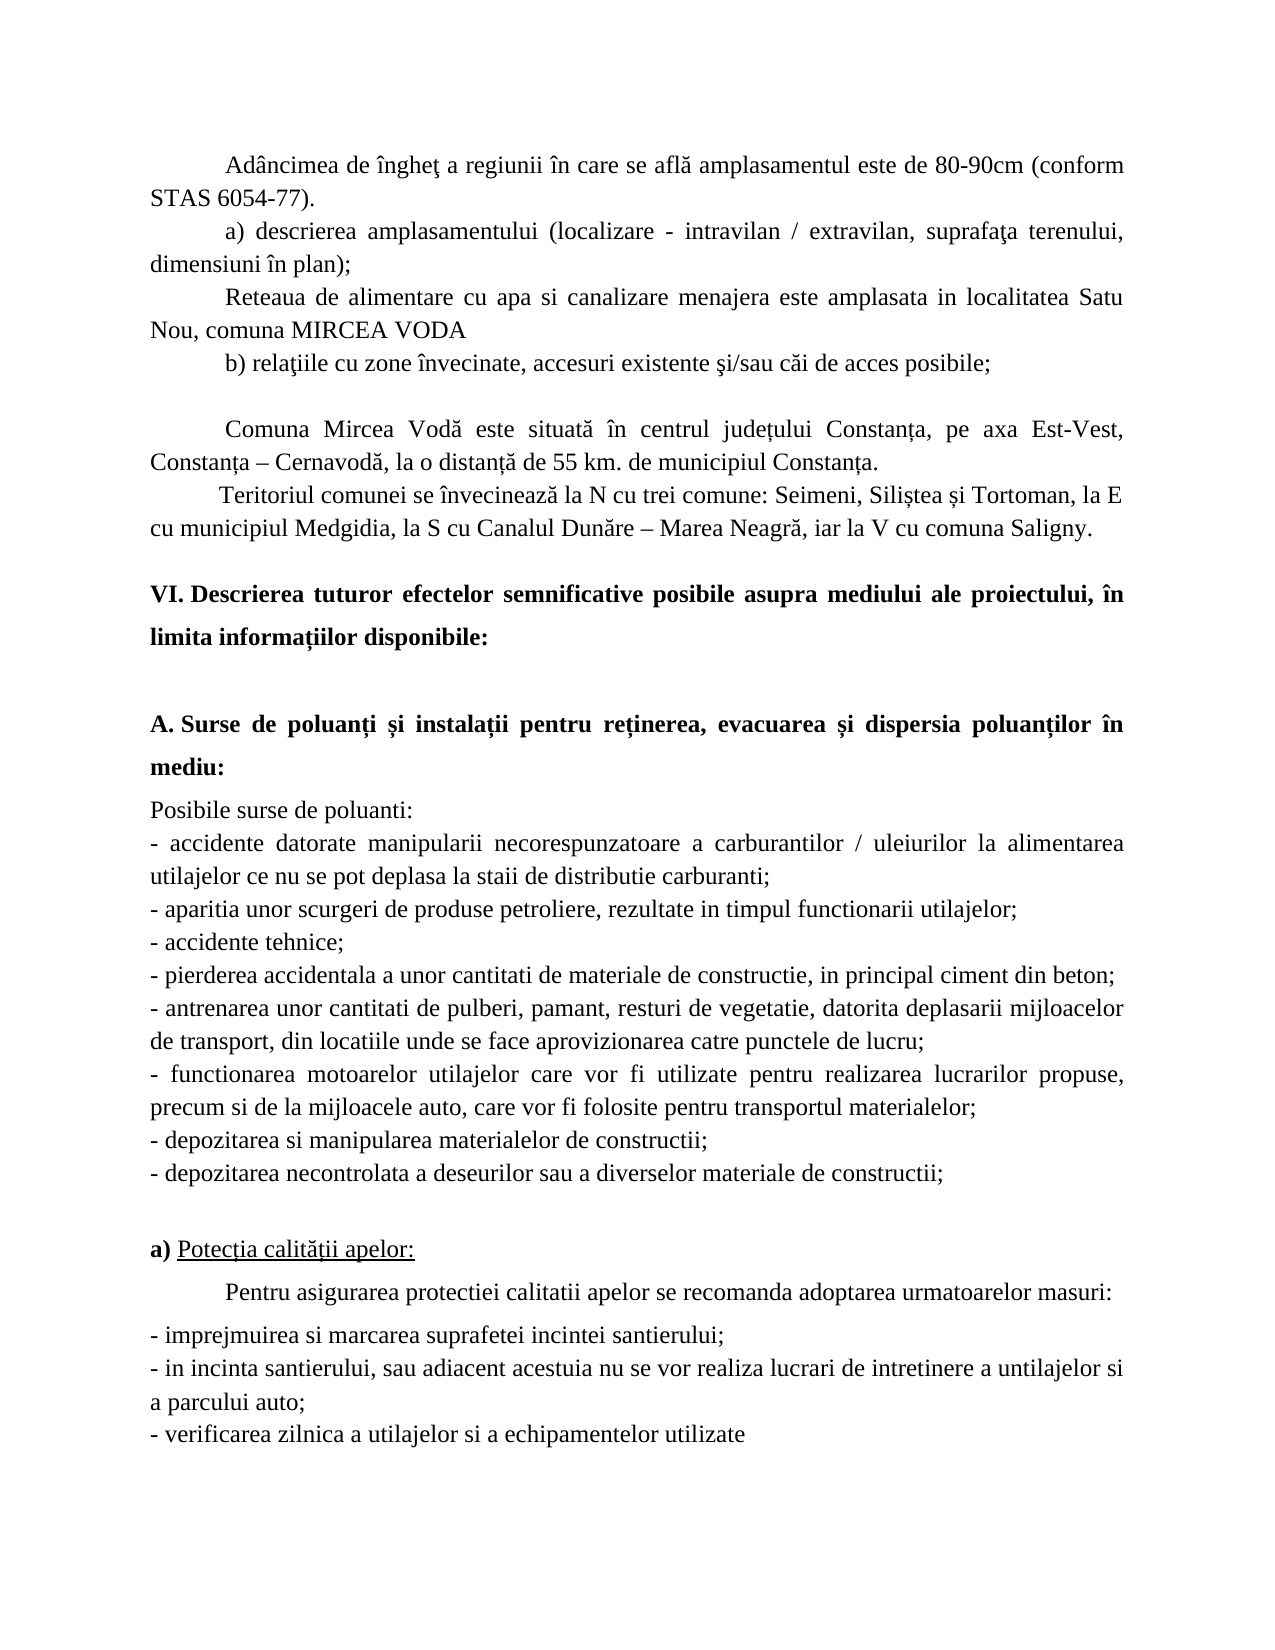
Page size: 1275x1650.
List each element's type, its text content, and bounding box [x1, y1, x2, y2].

text - aparitia unor scurgeri de produse petroliere, rezultate in timpul functionarii utilajelor; [150, 894, 1125, 923]
text A. Surse de poluanți și instalații pentru reținerea, evacuarea și dispersia poluanților în mediu: [150, 709, 1125, 781]
text Pentru asigurarea protectiei calitatii apelor se recomanda adoptarea urmatoarelor masuri: [225, 1277, 1125, 1306]
text a) Potecția calității apelor: [150, 1234, 1125, 1263]
text - in incinta santierului, sau adiacent acestuia nu se vor realiza lucrari de intretinere a untilajelor si a parcului auto; [150, 1353, 1125, 1415]
text b) relaţiile cu zone învecinate, accesuri existente şi/sau căi de acces posibile; [150, 348, 1125, 377]
text - pierderea accidentala a unor cantitati de materiale de constructie, in principal ciment din beton; [150, 960, 1125, 989]
text - accidente tehnice; [150, 927, 1125, 956]
text - depozitarea necontrolata a deseurilor sau a diverselor materiale de constructii; [150, 1158, 1125, 1187]
text Adâncimea de îngheţ a regiunii în care se află amplasamentul este de 80-90cm (conform STAS 6054-77). [150, 150, 1125, 212]
text Reteaua de alimentare cu apa si canalizare menajera este amplasata in localitatea Satu Nou, comuna MIRCEA VODA [150, 282, 1125, 344]
text Comuna Mircea Vodă este situată în centrul județului Constanța, pe axa Est-Vest, Constanța – Cernavodă, la o distanță de 55 km. de municipiul Constanța. [150, 414, 1125, 476]
text a) descrierea amplasamentului (localizare - intravilan / extravilan, suprafaţa terenului, dimensiuni în plan); [150, 216, 1125, 278]
text VI. Descrierea tuturor efectelor semnificative posibile asupra mediului ale proiectului, în limita informațiilor disponibile: [150, 579, 1125, 651]
text - depozitarea si manipularea materialelor de constructii; [150, 1125, 1125, 1154]
text - accidente datorate manipularii necorespunzatoare a carburantilor / uleiurilor la alimentarea utilajelor ce nu se pot deplasa la staii de distributie carburanti; [150, 828, 1125, 890]
text - imprejmuirea si marcarea suprafetei incintei santierului; [150, 1321, 1125, 1349]
text Posibile surse de poluanti: [150, 795, 1125, 824]
text - functionarea motoarelor utilajelor care vor fi utilizate pentru realizarea lucrarilor propuse, precum si de la mijloacele auto, care vor fi folosite pentru transportul materialelor; [150, 1059, 1125, 1121]
text Teritoriul comunei se învecinează la N cu trei comune: Seimeni, Siliștea și Tortoman, la E cu municipiul Medgidia, la S cu Canalul Dunăre – Marea Neagră, iar la V cu comuna Saligny. [150, 480, 1125, 542]
text - verificarea zilnica a utilajelor si a echipamentelor utilizate [150, 1419, 1125, 1448]
text - antrenarea unor cantitati de pulberi, pamant, resturi de vegetatie, datorita deplasarii mijloacelor de transport, din locatiile unde se face aprovizionarea catre punctele de lucru; [150, 993, 1125, 1055]
